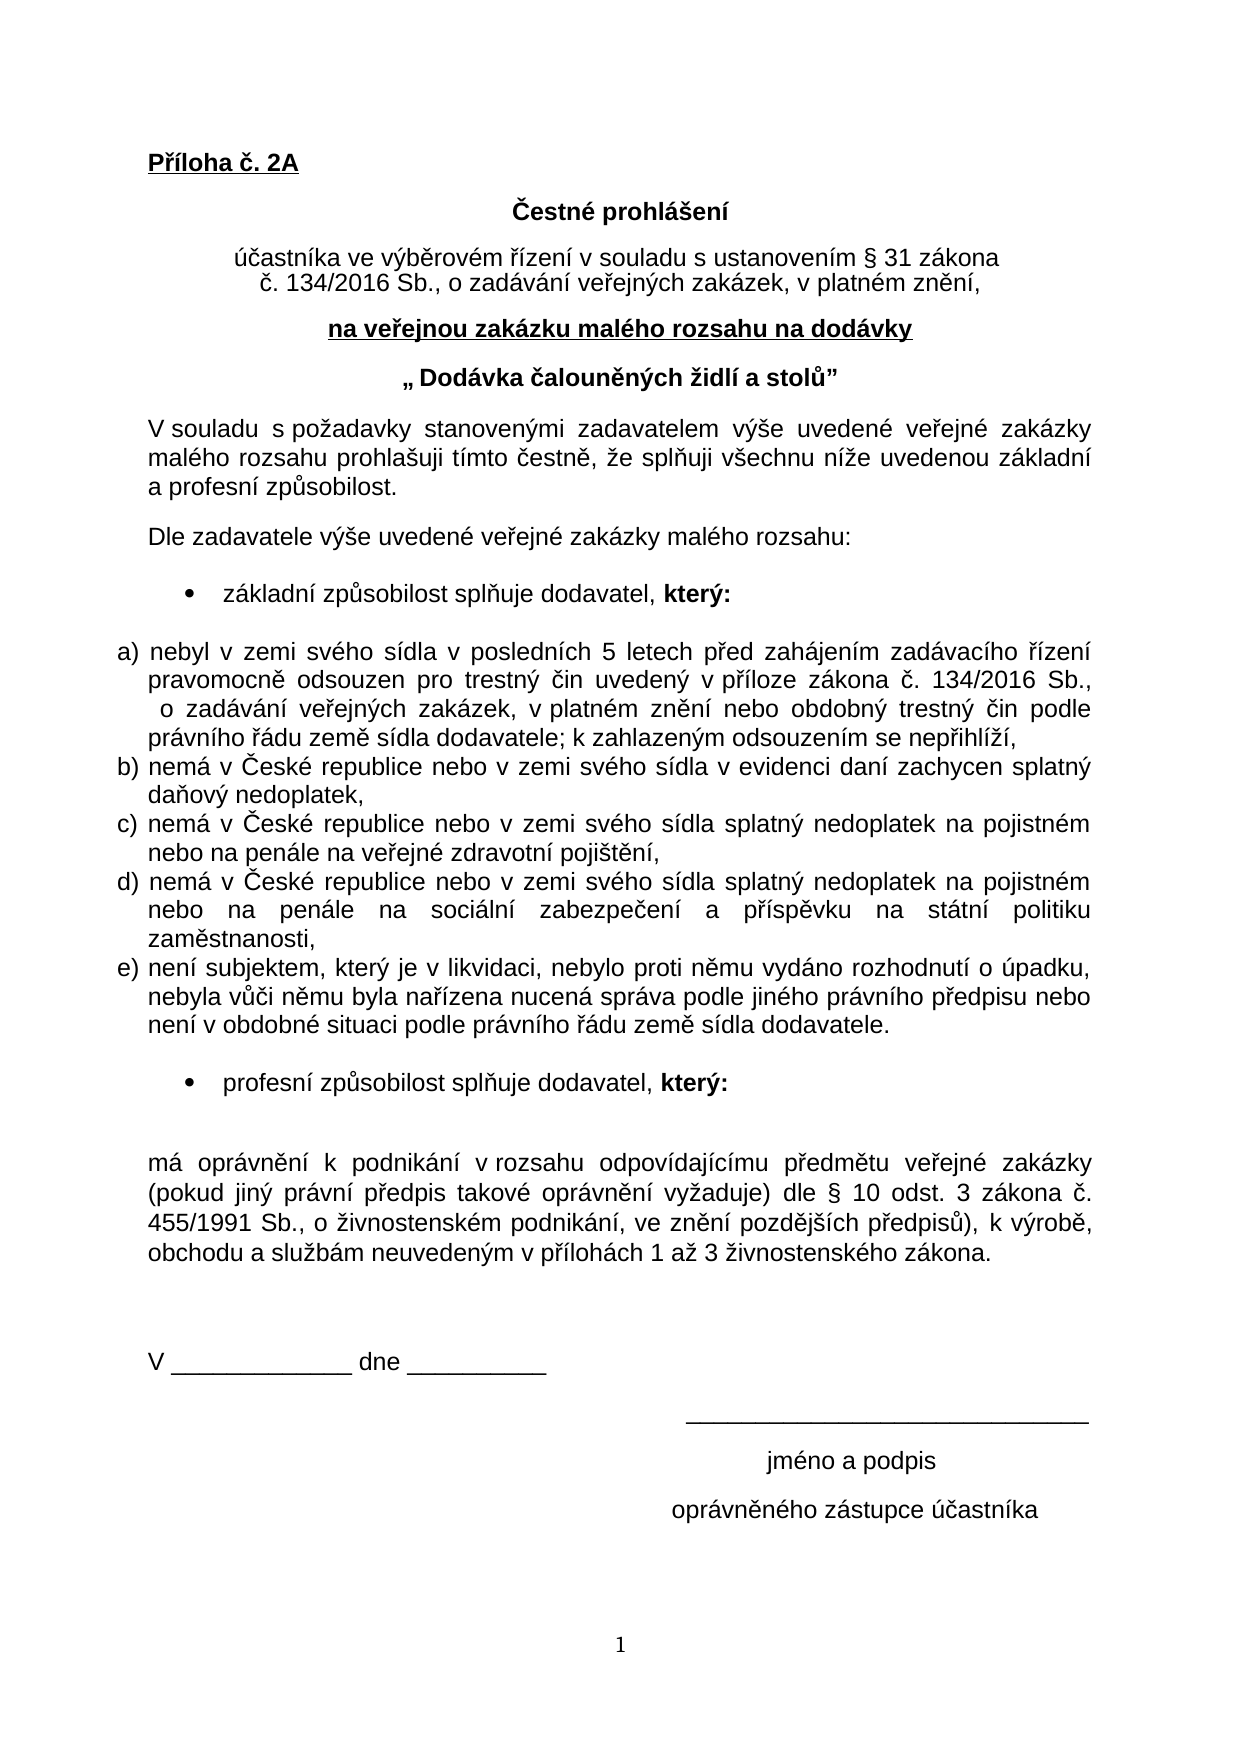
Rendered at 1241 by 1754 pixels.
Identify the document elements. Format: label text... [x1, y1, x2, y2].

text účastníka ve výběrovém řízení v souladu s ustanovením § 31 zákona č. 134/2016 Sb., o zadávání veřejných zakázek, v platném znění, [148, 247, 1093, 297]
text c) nemá v České republice nebo v zemi svého sídla splatný nedoplatek na pojistném nebo na penále na veřejné zdravotní pojištění, [117, 809, 1093, 867]
text oprávněného zástupce účastníka [148, 1495, 1093, 1524]
list profesní způsobilost splňuje dodavatel, který: [185, 1068, 1093, 1097]
text Čestné prohlášení [148, 197, 1093, 226]
text jméno a podpis [753, 1446, 1093, 1474]
text „ Dodávka čalouněných židlí a stolů” [148, 363, 1093, 392]
text _____________________________ [679, 1396, 1093, 1425]
text Příloha č. 2A [148, 148, 1093, 176]
text Dle zadavatele výše uvedené veřejné zakázky malého rozsahu: [148, 522, 1093, 550]
list základní způsobilost splňuje dodavatel, který: [185, 579, 1093, 608]
text e) není subjektem, který je v likvidaci, nebylo proti němu vydáno rozhodnutí o úpadku, nebyla vůči němu byla nařízena nucená správa podle jiného právního předpisu nebo není v obdobné situaci podle právního řádu země sídla dodavatele. [117, 953, 1093, 1039]
text b) nemá v České republice nebo v zemi svého sídla v evidenci daní zachycen splatný daňový nedoplatek, [117, 752, 1093, 809]
text V souladu s požadavky stanovenými zadavatelem výše uvedené veřejné zakázky malého rozsahu prohlašuji tímto čestně, že splňuji všechnu níže uvedenou základní a profesní způsobilost. [148, 414, 1093, 501]
text má oprávnění k podnikání v rozsahu odpovídajícímu předmětu veřejné zakázky (pokud jiný právní předpis takové oprávnění vyžaduje) dle § 10 odst. 3 zákona č. 455/1991 Sb., o živnostenském podnikání, ve znění pozdějších předpisů), k výrobě, obchodu a službám neuvedeným v přílohách 1 až 3 živnostenského zákona. [148, 1148, 1093, 1267]
text d) nemá v České republice nebo v zemi svého sídla splatný nedoplatek na pojistném nebo na penále na sociální zabezpečení a příspěvku na státní politiku zaměstnanosti, [117, 867, 1093, 953]
text a) nebyl v zemi svého sídla v posledních 5 letech před zahájením zadávacího řízení pravomocně odsouzen pro trestný čin uvedený v příloze zákona č. 134/2016 Sb., o zadávání veřejných zakázek, v platném znění nebo obdobný trestný čin podle právního řádu země sídla dodavatele; k zahlazeným odsouzením se nepřihlíží, [117, 637, 1093, 752]
text na veřejnou zakázku malého rozsahu na dodávky [148, 318, 1093, 343]
text V _____________ dne __________ [148, 1347, 1093, 1375]
